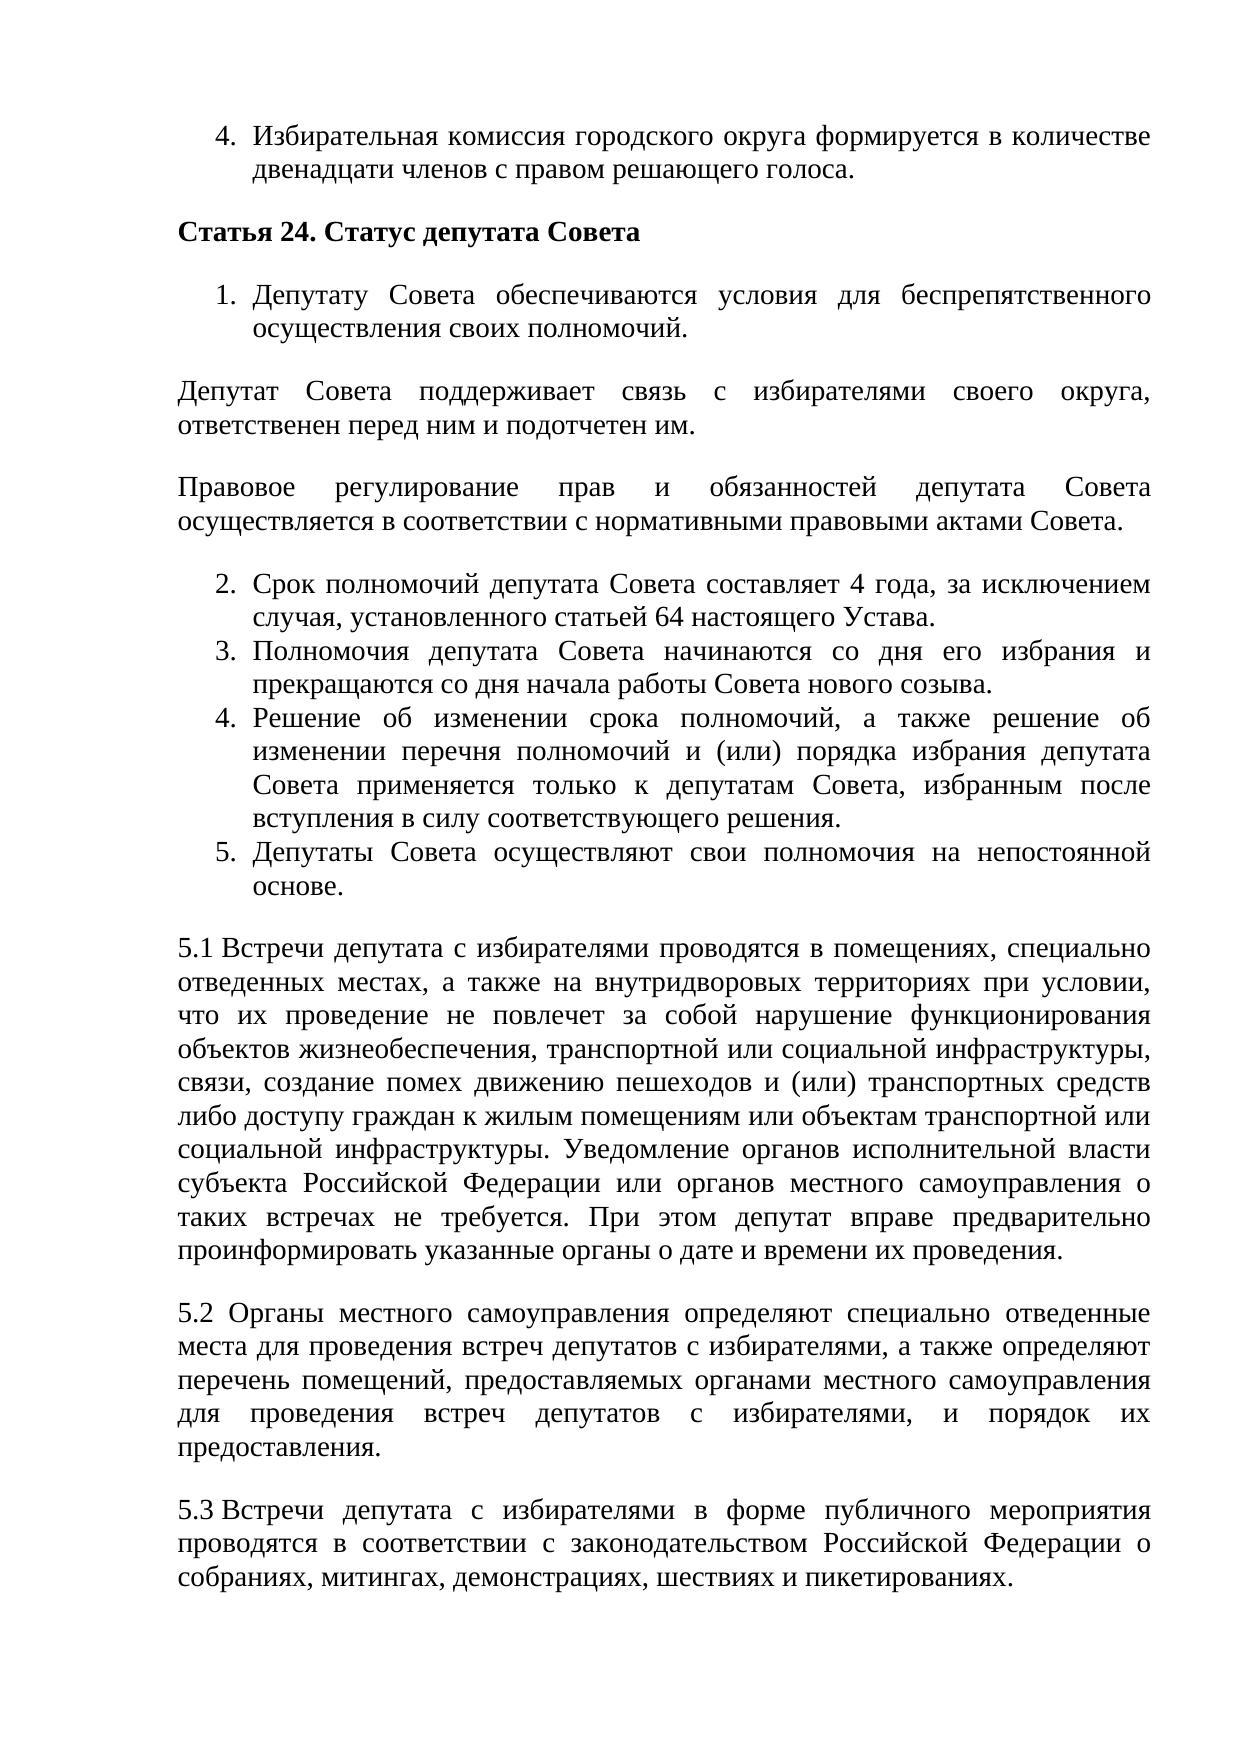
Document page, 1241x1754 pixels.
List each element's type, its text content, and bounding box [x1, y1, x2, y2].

list Решение об изменении срока полномочий, а также решение об изменении перечня полномочий и (или) порядка избрания депутата Совета применяется только к депутатам Совета, избранным после вступления в силу соответствующего решения. [215, 700, 1152, 834]
list Депутату Совета обеспечиваются условия для беспрепятственного осуществления своих полномочий. [215, 277, 1152, 344]
text 5.3 Встречи депутата с избирателями в форме публичного мероприятия проводятся в соответствии с законодательством Российской Федерации о собраниях, митингах, демонстрациях, шествиях и пикетированиях. [177, 1492, 1152, 1592]
text Правовое регулирование прав и обязанностей депутата Совета осуществляется в соответствии с нормативными правовыми актами Совета. [177, 469, 1152, 537]
text Статья 24. Статус депутата Совета [177, 214, 1152, 248]
text 5.2 Органы местного самоуправления определяют специально отведенные места для проведения встреч депутатов с избирателями, а также определяют перечень помещений, предоставляемых органами местного самоуправления для проведения встреч депутатов с избирателями, и порядок их предоставления. [177, 1295, 1152, 1463]
list Избирательная комиссия городского округа формируется в количестве двенадцати членов с правом решающего голоса. [215, 118, 1152, 185]
list Депутаты Совета осуществляют свои полномочия на непостоянной основе. [215, 834, 1152, 901]
text Депутат Совета поддерживает связь с избирателями своего округа, ответственен перед ним и подотчетен им. [177, 373, 1152, 440]
list Срок полномочий депутата Совета составляет 4 года, за исключением случая, установленного статьей 64 настоящего Устава. [215, 566, 1152, 633]
list Полномочия депутата Совета начинаются со дня его избрания и прекращаются со дня начала работы Совета нового созыва. [215, 633, 1152, 700]
text 5.1 Встречи депутата с избирателями проводятся в помещениях, специально отведенных местах, а также на внутридворовых территориях при условии, что их проведение не повлечет за собой нарушение функционирования объектов жизнеобеспечения, транспортной или социальной инфраструктуры, связи, создание помех движению пешеходов и (или) транспортных средств либо доступу граждан к жилым помещениям или объектам транспортной или социальной инфраструктуры. Уведомление органов исполнительной власти субъекта Российской Федерации или органов местного самоуправления о таких встречах не требуется. При этом депутат вправе предварительно проинформировать указанные органы о дате и времени их проведения. [177, 930, 1152, 1266]
